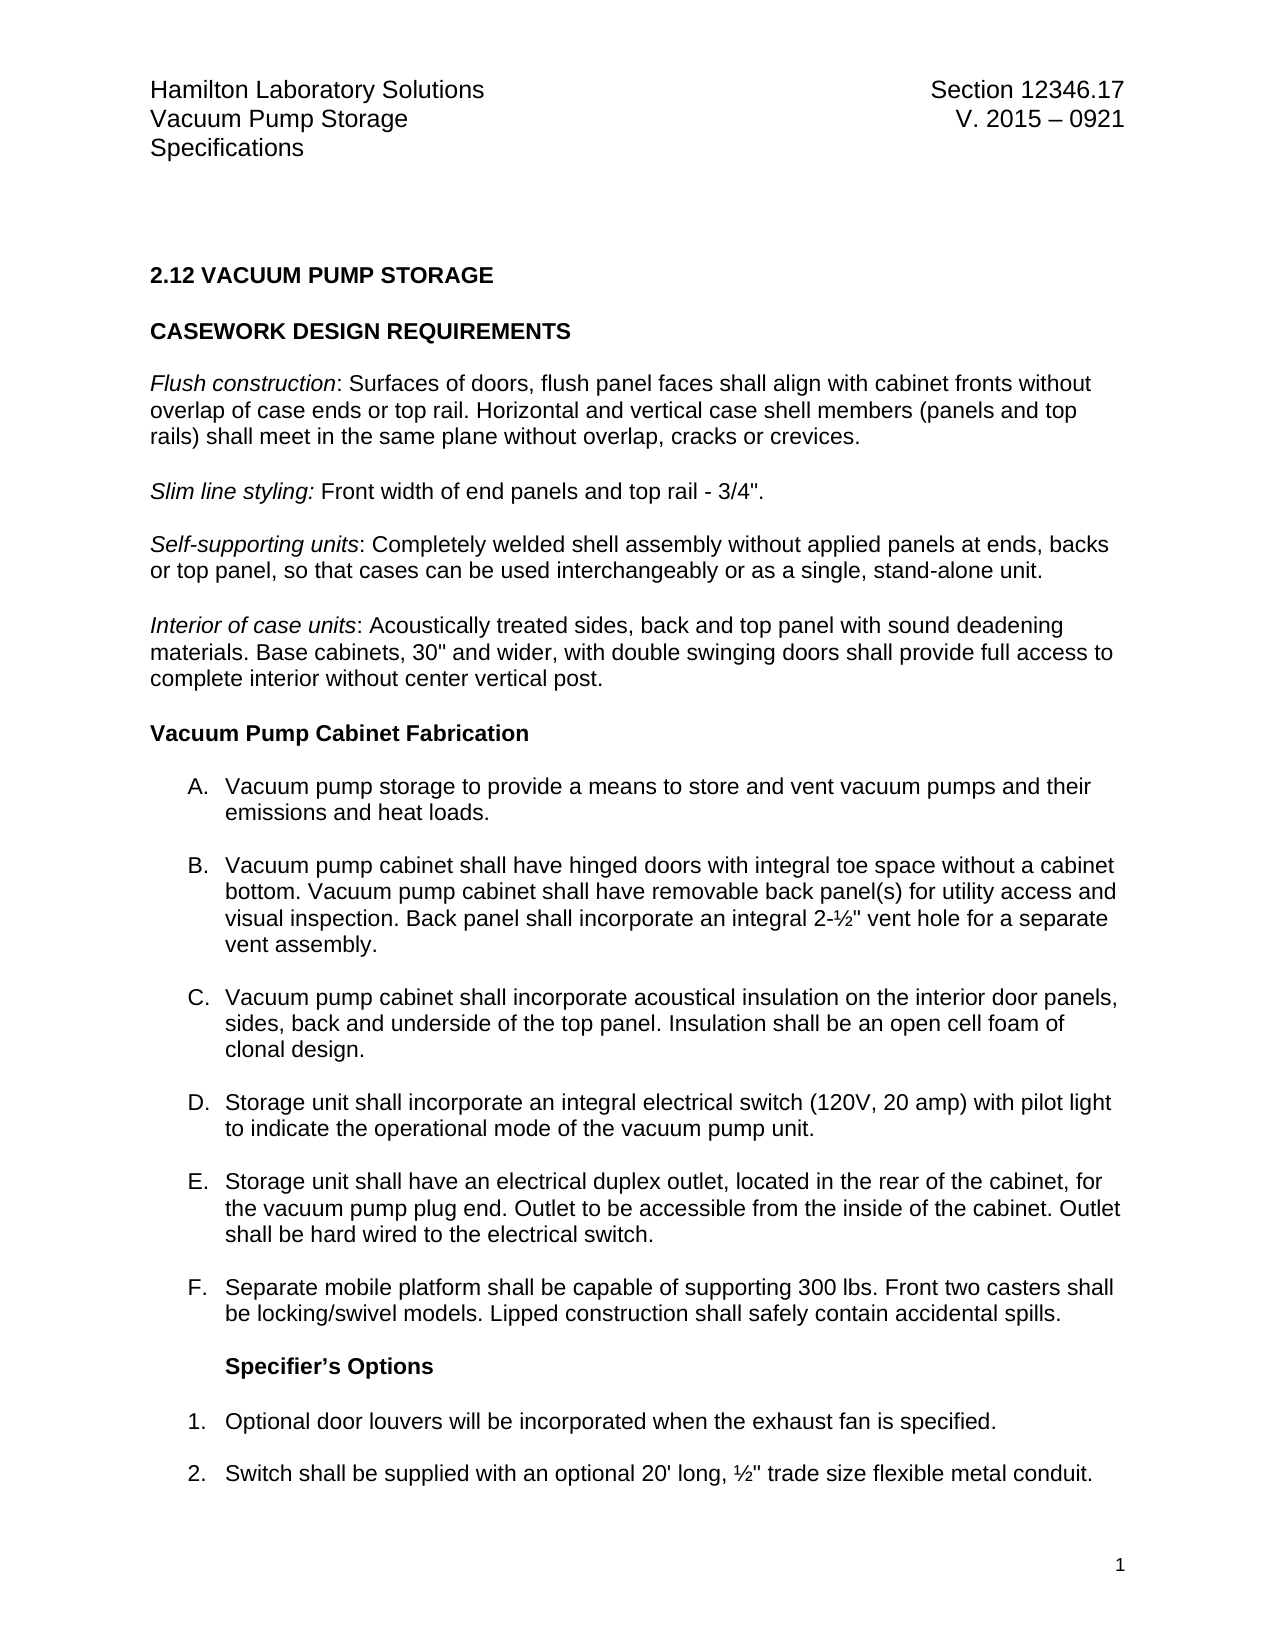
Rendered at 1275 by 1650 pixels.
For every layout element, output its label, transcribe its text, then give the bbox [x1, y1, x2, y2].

list Vacuum pump cabinet shall incorporate acoustical insulation on the interior door panels, sides, back and underside of the top panel. Insulation shall be an open cell foam of clonal design. [187, 984, 1125, 1063]
subtitle Vacuum Pump Cabinet Fabrication [150, 720, 1125, 746]
text CASEWORK DESIGN REQUIREMENTS [150, 318, 1125, 344]
list Optional door louvers will be incorporated when the exhaust fan is specified. [187, 1408, 1125, 1434]
text Slim line styling: Front width of end panels and top rail - 3/4". [150, 478, 1125, 504]
list Storage unit shall incorporate an integral electrical switch (120V, 20 amp) with pilot light to indicate the operational mode of the vacuum pump unit. [187, 1089, 1125, 1142]
text Flush construction: Surfaces of doors, flush panel faces shall align with cabinet fronts without overlap of case ends or top rail. Horizontal and vertical case shell members (panels and top rails) shall meet in the same plane without overlap, cracks or crevices. [150, 370, 1125, 478]
list Separate mobile platform shall be capable of supporting 300 lbs. Front two casters shall be locking/swivel models. Lipped construction shall safely contain accidental spills. Specifier’s Options [187, 1273, 1125, 1408]
text Interior of case units: Acoustically treated sides, back and top panel with sound deadening materials. Base cabinets, 30" and wider, with double swinging doors shall provide full access to complete interior without center vertical post. [150, 612, 1125, 720]
text 2.12 VACUUM PUMP STORAGE [150, 262, 1125, 318]
list Storage unit shall have an electrical duplex outlet, located in the rear of the cabinet, for the vacuum pump plug end. Outlet to be accessible from the inside of the cabinet. Outlet shall be hard wired to the electrical switch. [187, 1168, 1125, 1247]
text Self-supporting units: Completely welded shell assembly without applied panels at ends, backs or top panel, so that cases can be used interchangeably or as a single, stand-alone unit. [150, 531, 1125, 612]
list Vacuum pump storage to provide a means to store and vent vacuum pumps and their emissions and heat loads. [187, 773, 1125, 826]
list Vacuum pump cabinet shall have hinged doors with integral toe space without a cabinet bottom. Vacuum pump cabinet shall have removable back panel(s) for utility access and visual inspection. Back panel shall incorporate an integral 2-½" vent hole for a separate vent assembly. [187, 852, 1125, 957]
list Switch shall be supplied with an optional 20' long, ½" trade size flexible metal conduit. [187, 1460, 1125, 1487]
